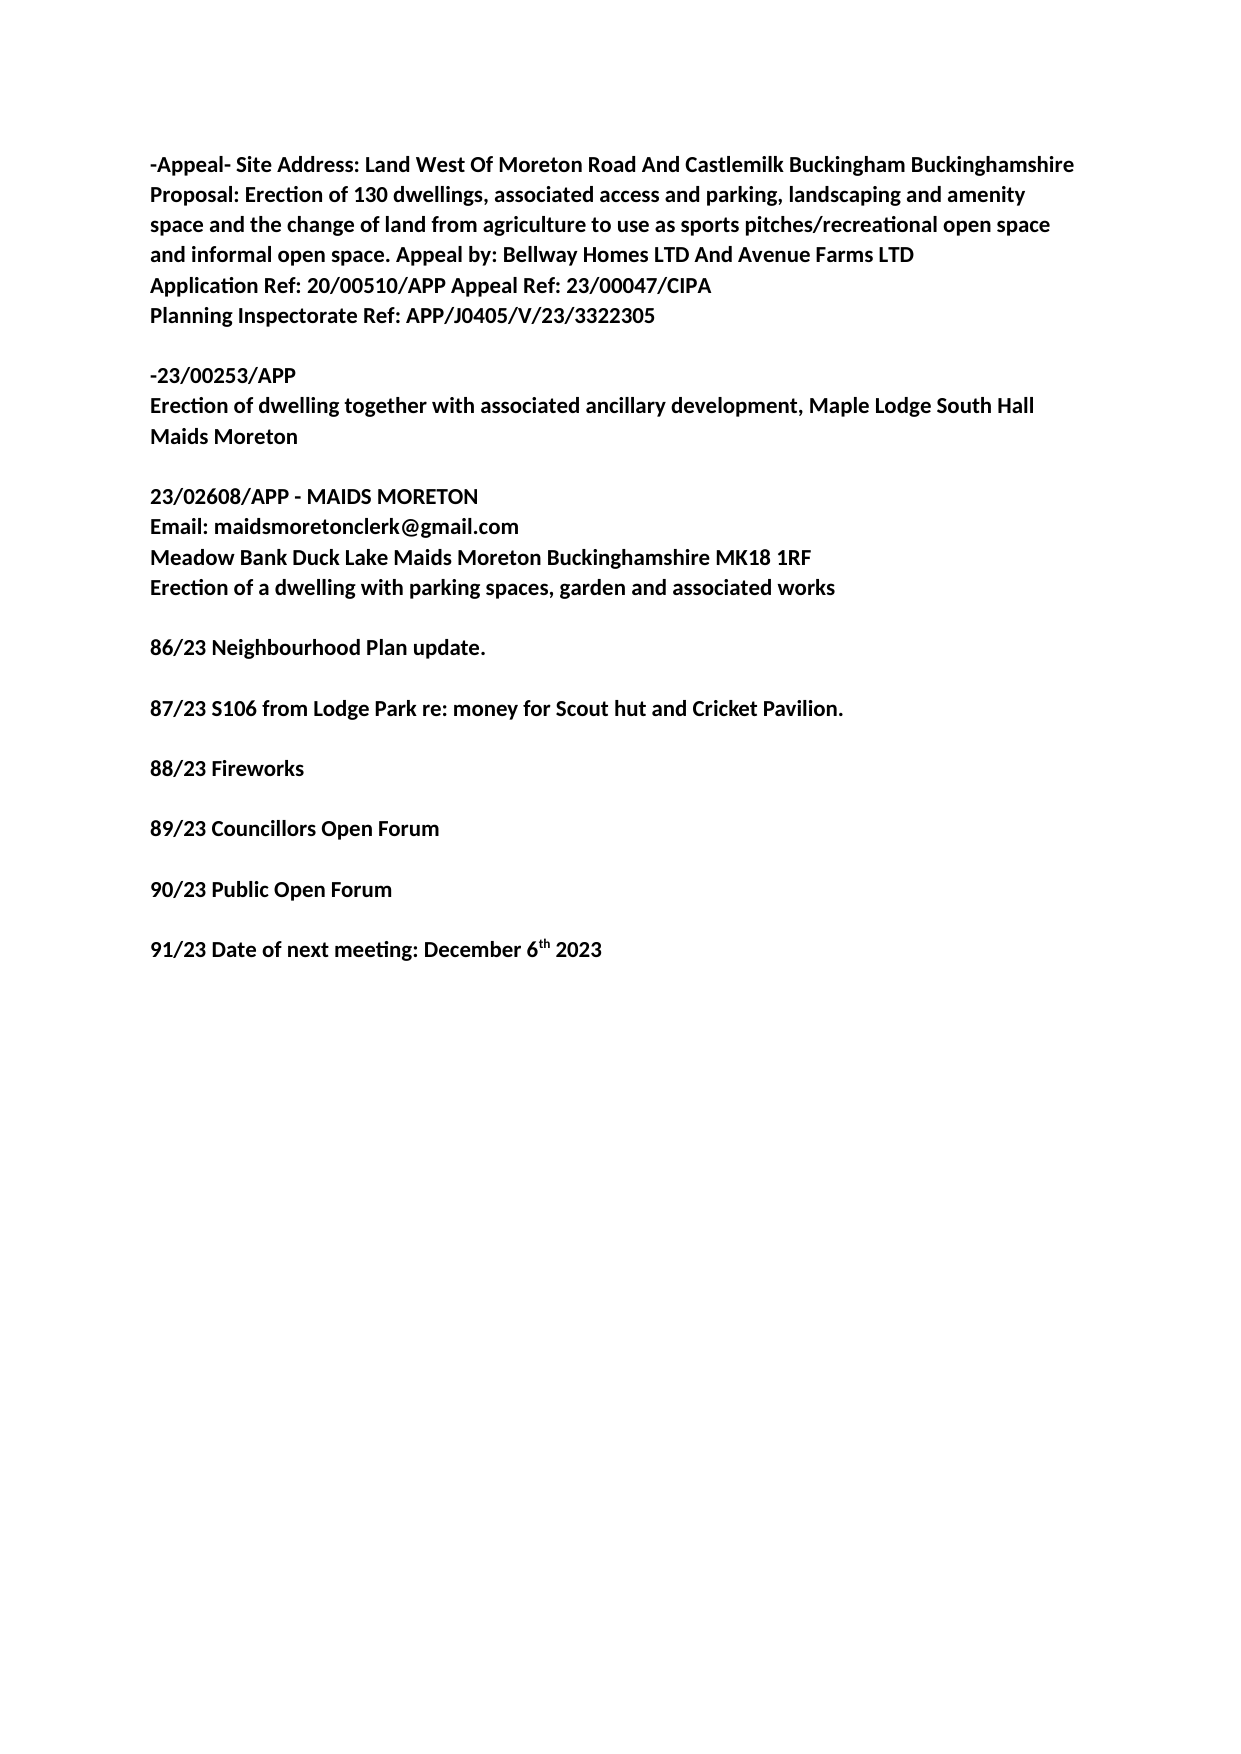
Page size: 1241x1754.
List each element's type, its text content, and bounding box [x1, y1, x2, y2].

text 23/02608/APP - MAIDS MORETON [150, 482, 1090, 510]
text Maids Moreton [150, 422, 1090, 450]
text Erection of dwelling together with associated ancillary development, Maple Lodge South Hall [150, 392, 1090, 420]
text 91/23 Date of next meeting: December 6th 2023 [150, 935, 1090, 963]
text 90/23 Public Open Forum [150, 875, 1090, 903]
text Proposal: Erection of 130 dwellings, associated access and parking, landscaping and amenity [150, 180, 1090, 208]
text Meadow Bank Duck Lake Maids Moreton Buckinghamshire MK18 1RF [150, 543, 1090, 571]
text 88/23 Fireworks [150, 754, 1090, 782]
text Erection of a dwelling with parking spaces, garden and associated works [150, 573, 1090, 601]
text -Appeal- Site Address: Land West Of Moreton Road And Castlemilk Buckingham Buckinghamshire [150, 150, 1090, 178]
text space and the change of land from agriculture to use as sports pitches/recreational open space [150, 210, 1090, 238]
text 86/23 Neighbourhood Plan update. [150, 633, 1090, 661]
text Application Ref: 20/00510/APP Appeal Ref: 23/00047/CIPA [150, 271, 1090, 299]
text and informal open space. Appeal by: Bellway Homes LTD And Avenue Farms LTD [150, 241, 1090, 269]
text Email: maidsmoretonclerk@gmail.com [150, 512, 1090, 541]
text -23/00253/APP [150, 361, 1090, 389]
text 87/23 S106 from Lodge Park re: money for Scout hut and Cricket Pavilion. [150, 694, 1090, 722]
text Planning Inspectorate Ref: APP/J0405/V/23/3322305 [150, 301, 1090, 329]
text 89/23 Councillors Open Forum [150, 814, 1090, 843]
